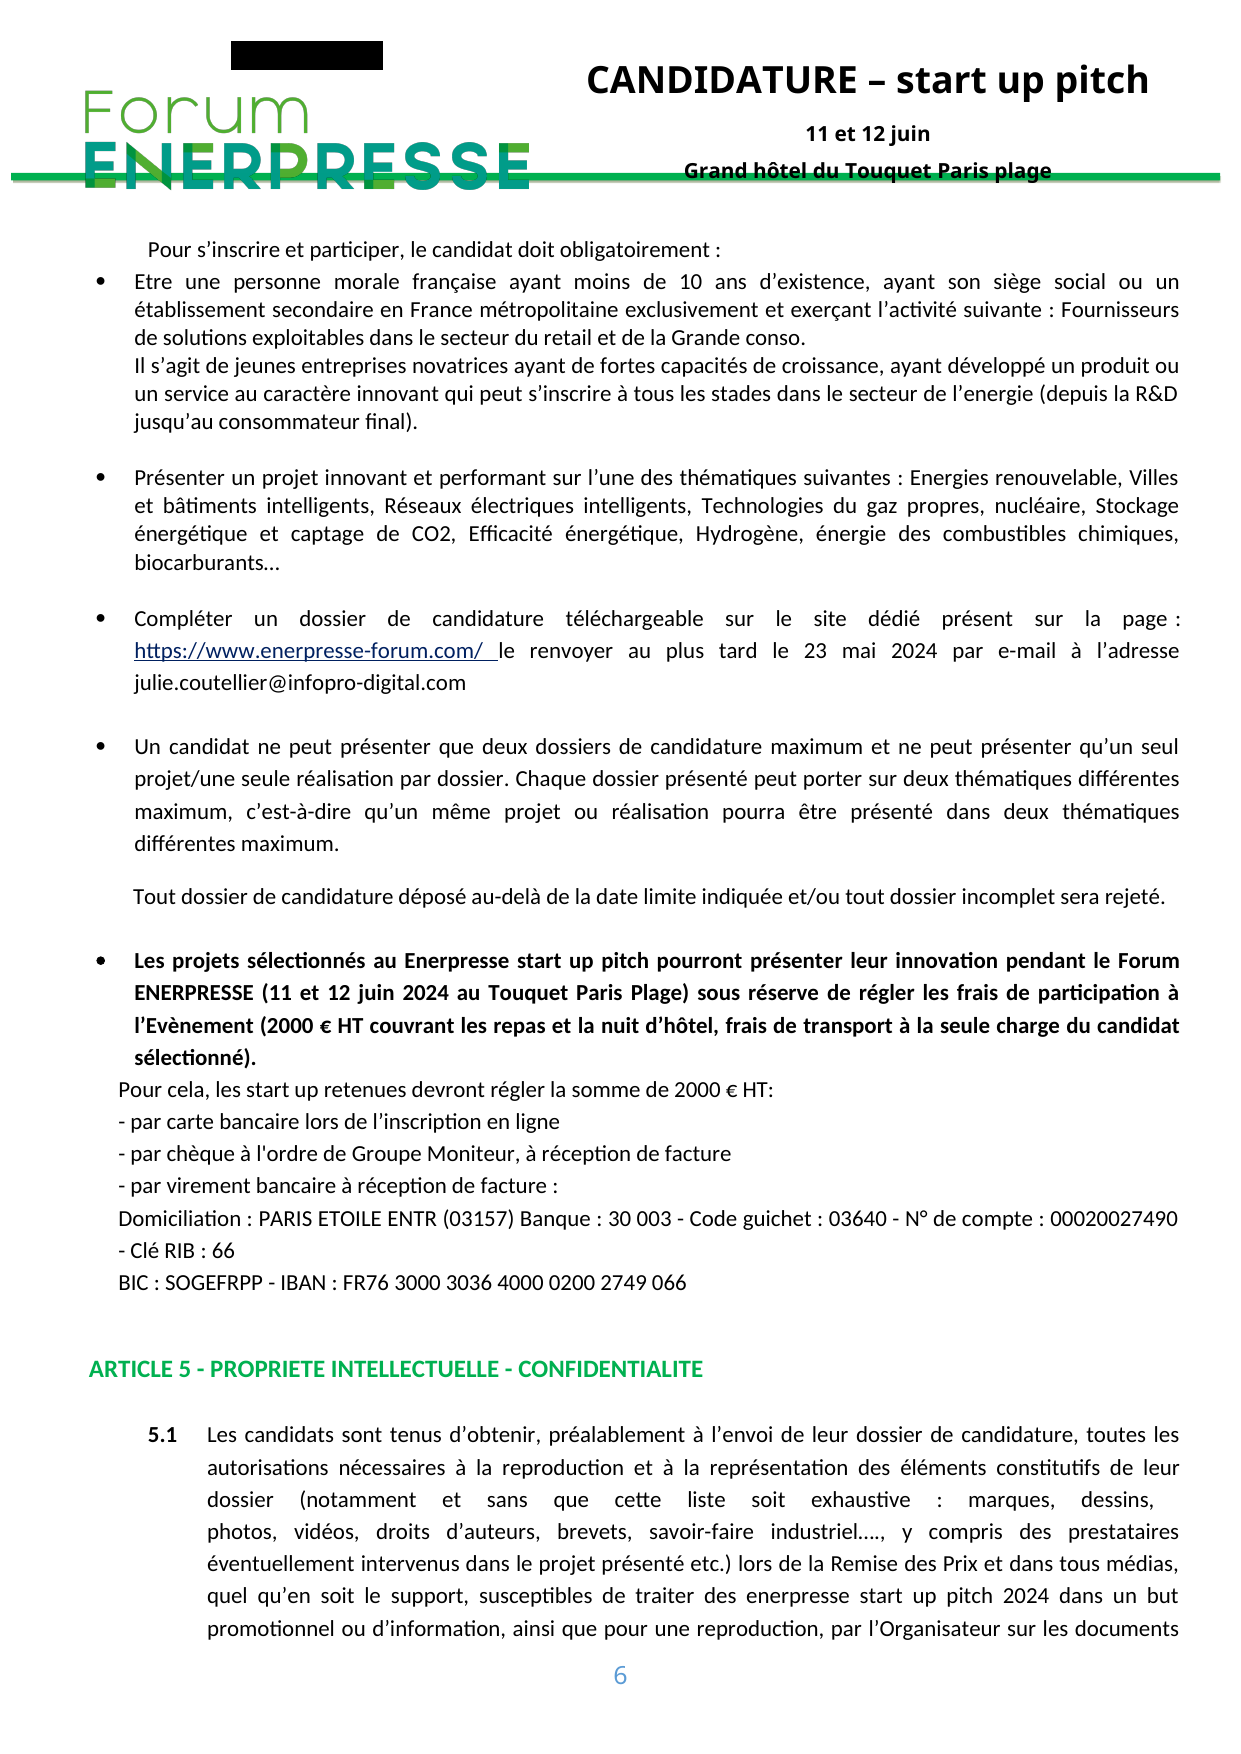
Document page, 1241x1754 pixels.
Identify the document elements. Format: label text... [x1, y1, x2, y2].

list Un candidat ne peut présenter que deux dossiers de candidature maximum et ne peut présenter qu’un seul projet/une seule réalisation par dossier. Chaque dossier présenté peut porter sur deux thématiques différentes maximum, c’est-à-dire qu’un même projet ou réalisation pourra être présenté dans deux thématiques différentes maximum. [97, 732, 1181, 857]
list Compléter un dossier de candidature téléchargeable sur le site dédié présent sur la page : https://www.enerpresse-forum.com/ le renvoyer au plus tard le 23 mai 2024 par e-mail à l’adresse julie.coutellier@infopro-digital.com [97, 604, 1181, 696]
list Les projets sélectionnés au Enerpresse start up pitch pourront présenter leur innovation pendant le Forum ENERPRESSE (11 et 12 juin 2024 au Touquet Paris Plage) sous réserve de régler les frais de participation à l’Evènement (2000 € HT couvrant les repas et la nuit d’hôtel, frais de transport à la seule charge du candidat sélectionné). [97, 946, 1181, 1071]
list - par carte bancaire lors de l’inscription en ligne [118, 1107, 1181, 1135]
list Pour cela, les start up retenues devront régler la somme de 2000 € HT: [118, 1075, 1181, 1103]
picture [70, 78, 544, 197]
text Pour s’inscrire et participer, le candidat doit obligatoirement : [148, 235, 1181, 263]
list Domiciliation : PARIS ETOILE ENTR (03157) Banque : 30 003 - Code guichet : 03640 - N° de compte : 00020027490 - Clé RIB : 66 [118, 1204, 1181, 1264]
list - par virement bancaire à réception de facture : [118, 1172, 1181, 1200]
text ARTICLE 5 - PROPRIETE INTELLECTUELLE - CONFIDENTIALITE [89, 1353, 1181, 1384]
list Présenter un projet innovant et performant sur l’une des thématiques suivantes : Energies renouvelable, Villes et bâtiments intelligents, Réseaux électriques intelligents, Technologies du gaz propres, nucléaire, Stockage énergétique et captage de CO2, Efficacité énergétique, Hydrogène, énergie des combustibles chimiques, biocarburants… [97, 463, 1181, 576]
list Il s’agit de jeunes entreprises novatrices ayant de fortes capacités de croissance, ayant développé un produit ou un service au caractère innovant qui peut s’inscrire à tous les stades dans le secteur de l’energie (depuis la R&D jusqu’au consommateur final). [134, 351, 1181, 436]
list BIC : SOGEFRPP - IBAN : FR76 3000 3036 4000 0200 2749 066 [118, 1268, 1181, 1296]
list - par chèque à l'ordre de Groupe Moniteur, à réception de facture [118, 1139, 1181, 1167]
list Etre une personne morale française ayant moins de 10 ans d’existence, ayant son siège social ou un établissement secondaire en France métropolitaine exclusivement et exerçant l’activité suivante : Fournisseurs de solutions exploitables dans le secteur du retail et de la Grande conso. [97, 267, 1181, 351]
text Tout dossier de candidature déposé au-delà de la date limite indiquée et/ou tout dossier incomplet sera rejeté. [133, 882, 1181, 910]
